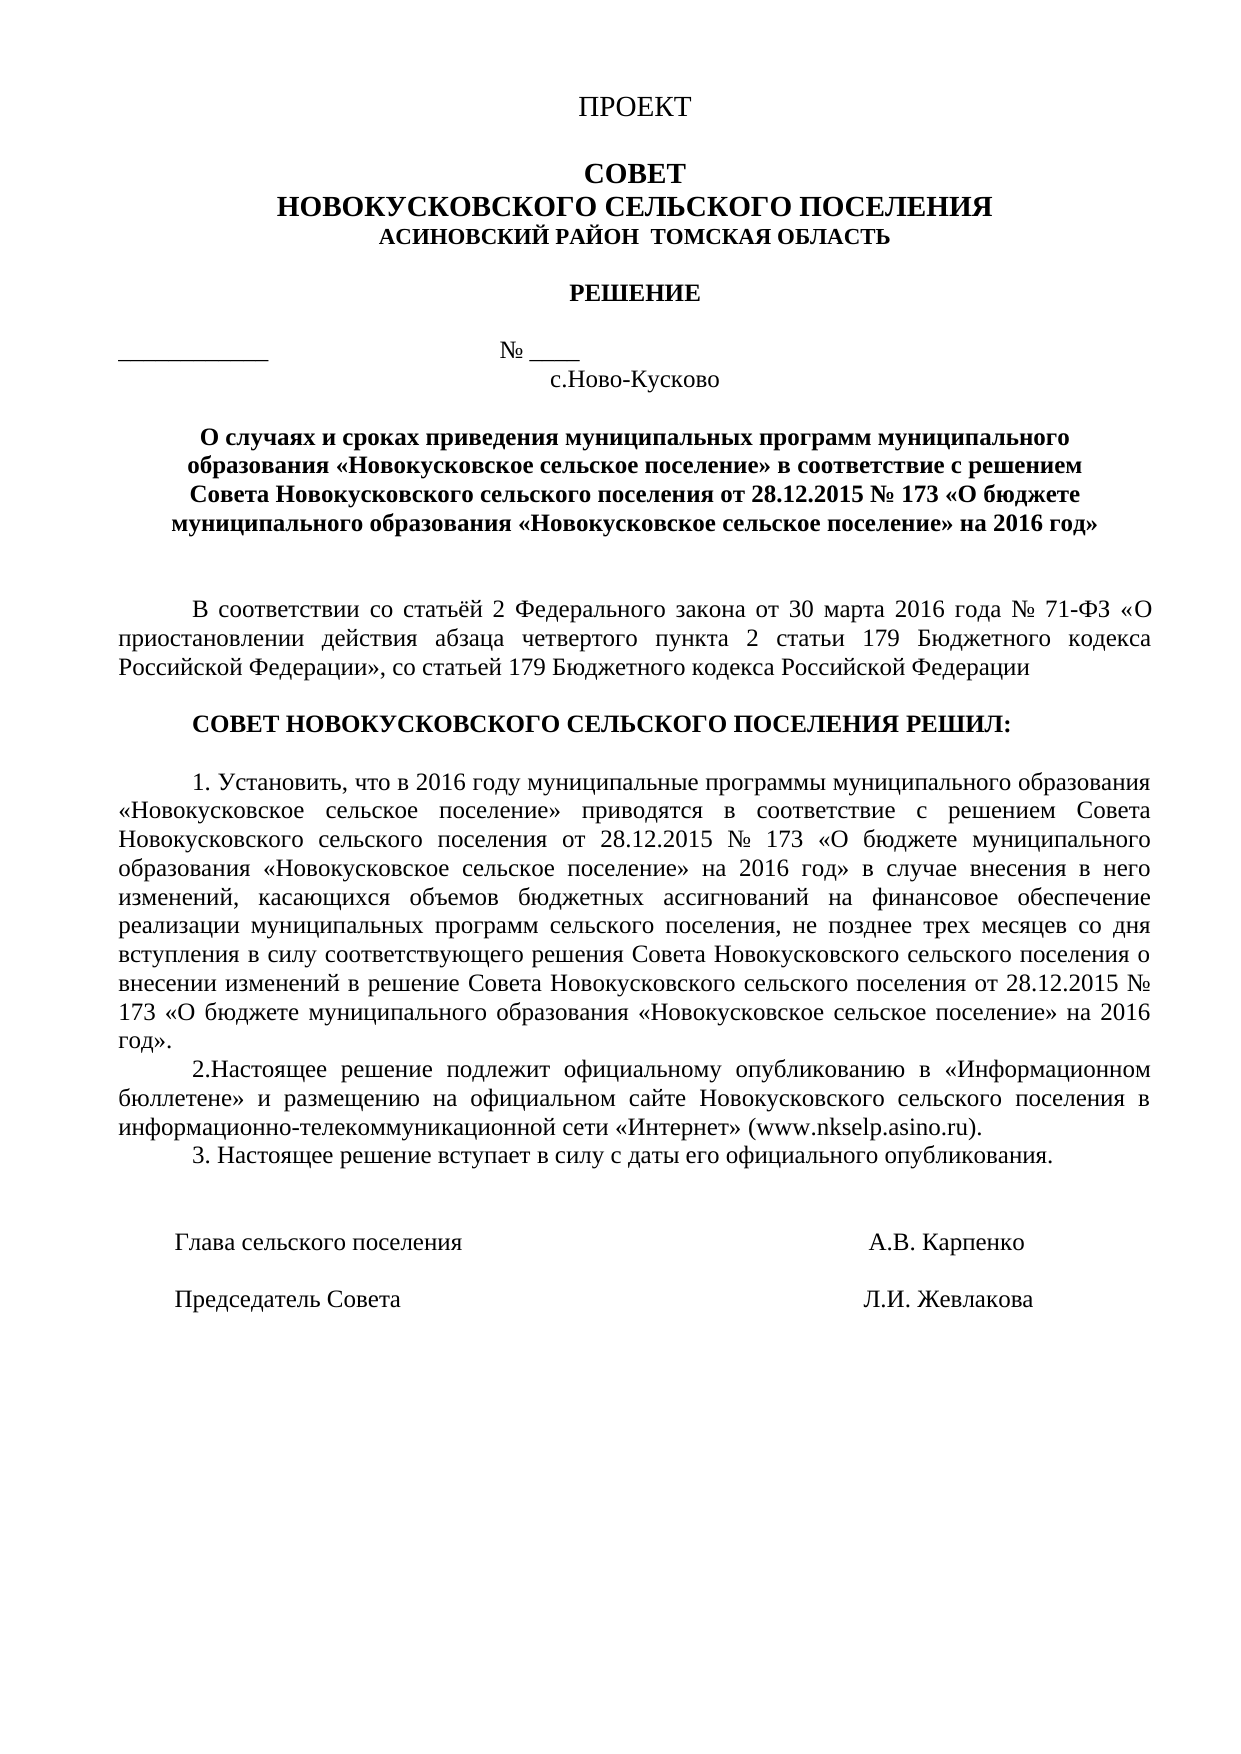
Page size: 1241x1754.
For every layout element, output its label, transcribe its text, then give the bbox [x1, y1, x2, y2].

text АСИНОВСКИЙ РАЙОН ТОМСКАЯ ОБЛАСТЬ [118, 223, 1152, 249]
text СОВЕТ [118, 156, 1152, 189]
text СОВЕТ НОВОКУСКОВСКОГО СЕЛЬСКОГО ПОСЕЛЕНИЯ РЕШИЛ: [118, 709, 1152, 738]
text 2.Настоящее решение подлежит официальному опубликованию в «Информационном бюллетене» и размещению на официальном сайте Новокусковского сельского поселения в информационно-телекоммуникационной сети «Интернет» (www.nkselp.asino.ru). [118, 1054, 1152, 1140]
text ____________ № ____ [118, 335, 1152, 364]
text 3. Настоящее решение вступает в силу с даты его официального опубликования. [118, 1140, 1152, 1169]
text О случаях и сроках приведения муниципальных программ муниципального [118, 422, 1152, 450]
text Совета Новокусковского сельского поселения от 28.12.2015 № 173 «О бюджете муниципального образования «Новокусковское сельское поселение» на 2016 год» [118, 479, 1152, 537]
text В соответствии со статьёй 2 Федерального закона от 30 марта 2016 года № 71-ФЗ «О приостановлении действия абзаца четвертого пункта 2 статьи 179 Бюджетного кодекса Российской Федерации», со статьей 179 Бюджетного кодекса Российской Федерации [118, 594, 1152, 680]
text НОВОКУСКОВСКОГО СЕЛЬСКОГО ПОСЕЛЕНИЯ [118, 189, 1152, 223]
text Председатель Совета Л.И. Жевлакова [118, 1284, 1152, 1313]
text образования «Новокусковское сельское поселение» в соответствие с решением [118, 450, 1152, 479]
text 1. Установить, что в 2016 году муниципальные программы муниципального образования «Новокусковское сельское поселение» приводятся в соответствие с решением Совета Новокусковского сельского поселения от 28.12.2015 № 173 «О бюджете муниципального образования «Новокусковское сельское поселение» на 2016 год» в случае внесения в него изменений, касающихся объемов бюджетных ассигнований на финансовое обеспечение реализации муниципальных программ сельского поселения, не позднее трех месяцев со дня вступления в силу соответствующего решения Совета Новокусковского сельского поселения о внесении изменений в решение Совета Новокусковского сельского поселения от 28.12.2015 № 173 «О бюджете муниципального образования «Новокусковское сельское поселение» на 2016 год». [118, 767, 1152, 1054]
text с.Ново-Кусково [118, 364, 1152, 393]
text ПРОЕКТ [118, 89, 1152, 122]
text Глава сельского поселения А.В. Карпенко [118, 1227, 1152, 1255]
text РЕШЕНИЕ [118, 278, 1152, 307]
